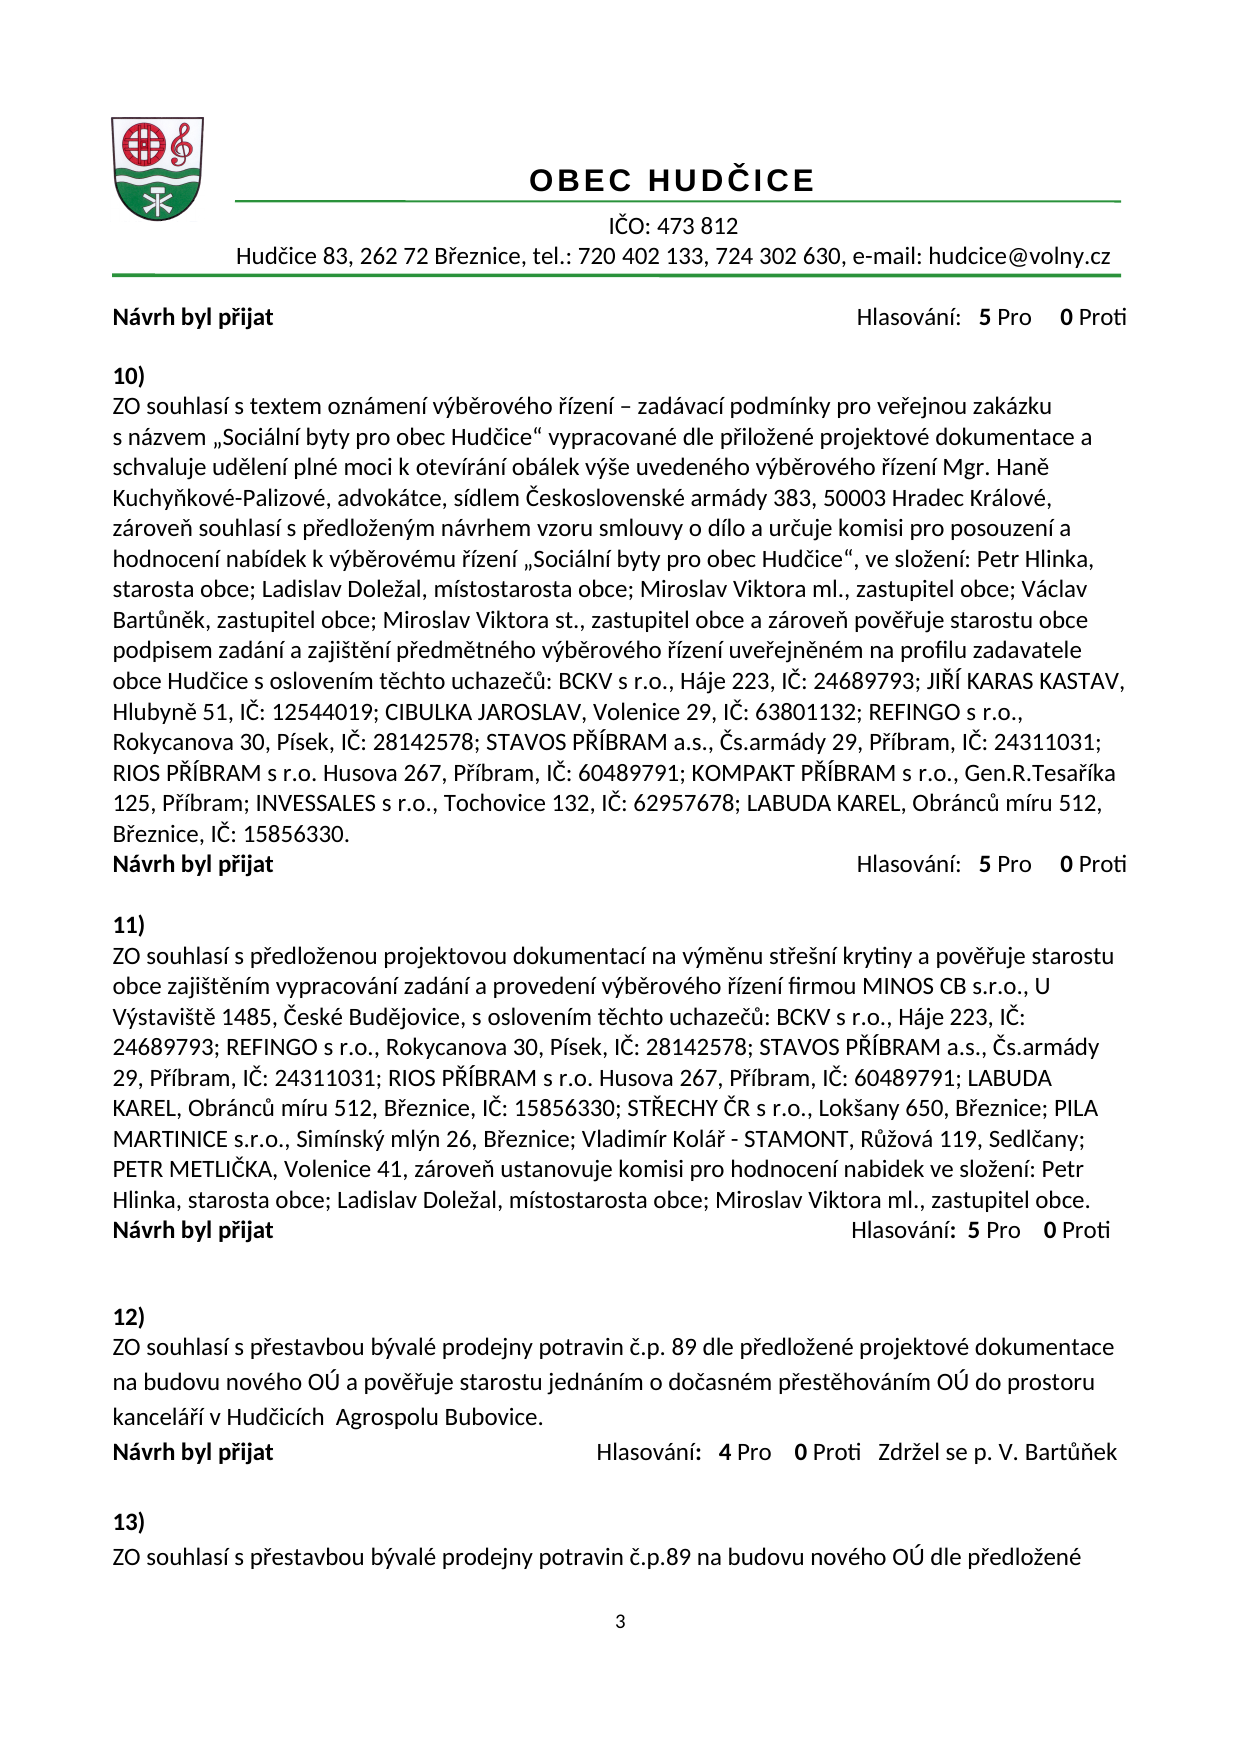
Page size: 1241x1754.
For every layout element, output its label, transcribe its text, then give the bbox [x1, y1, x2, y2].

text Návrh byl přijat Hlasování: 5 Pro 0 Proti [112, 848, 1128, 879]
text 11) [112, 909, 1128, 940]
picture [110, 116, 205, 222]
text Návrh byl přijat Hlasování: 5 Pro 0 Proti [112, 1214, 1128, 1245]
text Kuchyňkové-Palizové, advokátce, sídlem Československé armády 383, 50003 Hradec Králové, zároveň souhlasí s předloženým návrhem vzoru smlouvy o dílo a určuje komisi pro posouzení a hodnocení nabídek k výběrovému řízení „Sociální byty pro obec Hudčice“, ve složení: Petr Hlinka, starosta obce; Ladislav Doležal, místostarosta obce; Miroslav Viktora ml., zastupitel obce; Václav Bartůněk, zastupitel obce; Miroslav Viktora st., zastupitel obce a zároveň pověřuje starostu obce podpisem zadání a zajištění předmětného výběrového řízení uveřejněném na profilu zadavatele obce Hudčice s oslovením těchto uchazečů: BCKV s r.o., Háje 223, IČ: 24689793; JIŘÍ KARAS KASTAV, Hlubyně 51, IČ: 12544019; CIBULKA JAROSLAV, Volenice 29, IČ: 63801132; REFINGO s r.o., Rokycanova 30, Písek, IČ: 28142578; STAVOS PŘÍBRAM a.s., Čs.armády 29, Příbram, IČ: 24311031; RIOS PŘÍBRAM s r.o. Husova 267, Příbram, IČ: 60489791; KOMPAKT PŘÍBRAM s r.o., Gen.R.Tesaříka 125, Příbram; INVESSALES s r.o., Tochovice 132, IČ: 62957678; LABUDA KAREL, Obránců míru 512, Březnice, IČ: 15856330. [112, 482, 1128, 848]
text ZO souhlasí s textem oznámení výběrového řízení – zadávací podmínky pro veřejnou zakázku s názvem „Sociální byty pro obec Hudčice“ vypracované dle přiložené projektové dokumentace a schvaluje udělení plné moci k otevírání obálek výše uvedeného výběrového řízení Mgr. Haně [112, 391, 1128, 482]
text 10) [112, 360, 1128, 391]
text 12) [112, 1270, 1128, 1331]
text ZO souhlasí s předloženou projektovou dokumentací na výměnu střešní krytiny a pověřuje starostu obce zajištěním vypracování zadání a provedení výběrového řízení firmou MINOS CB s.r.o., U Výstaviště 1485, České Budějovice, s oslovením těchto uchazečů: BCKV s r.o., Háje 223, IČ: 24689793; REFINGO s r.o., Rokycanova 30, Písek, IČ: 28142578; STAVOS PŘÍBRAM a.s., Čs.armády 29, Příbram, IČ: 24311031; RIOS PŘÍBRAM s r.o. Husova 267, Příbram, IČ: 60489791; LABUDA KAREL, Obránců míru 512, Březnice, IČ: 15856330; STŘECHY ČR s r.o., Lokšany 650, Březnice; PILA MARTINICE s.r.o., Simínský mlýn 26, Březnice; Vladimír Kolář - STAMONT, Růžová 119, Sedlčany; PETR METLIČKA, Volenice 41, zároveň ustanovuje komisi pro hodnocení nabidek ve složení: Petr Hlinka, starosta obce; Ladislav Doležal, místostarosta obce; Miroslav Viktora ml., zastupitel obce. [112, 940, 1128, 1214]
text Návrh byl přijat Hlasování: 5 Pro 0 Proti [112, 301, 1128, 332]
